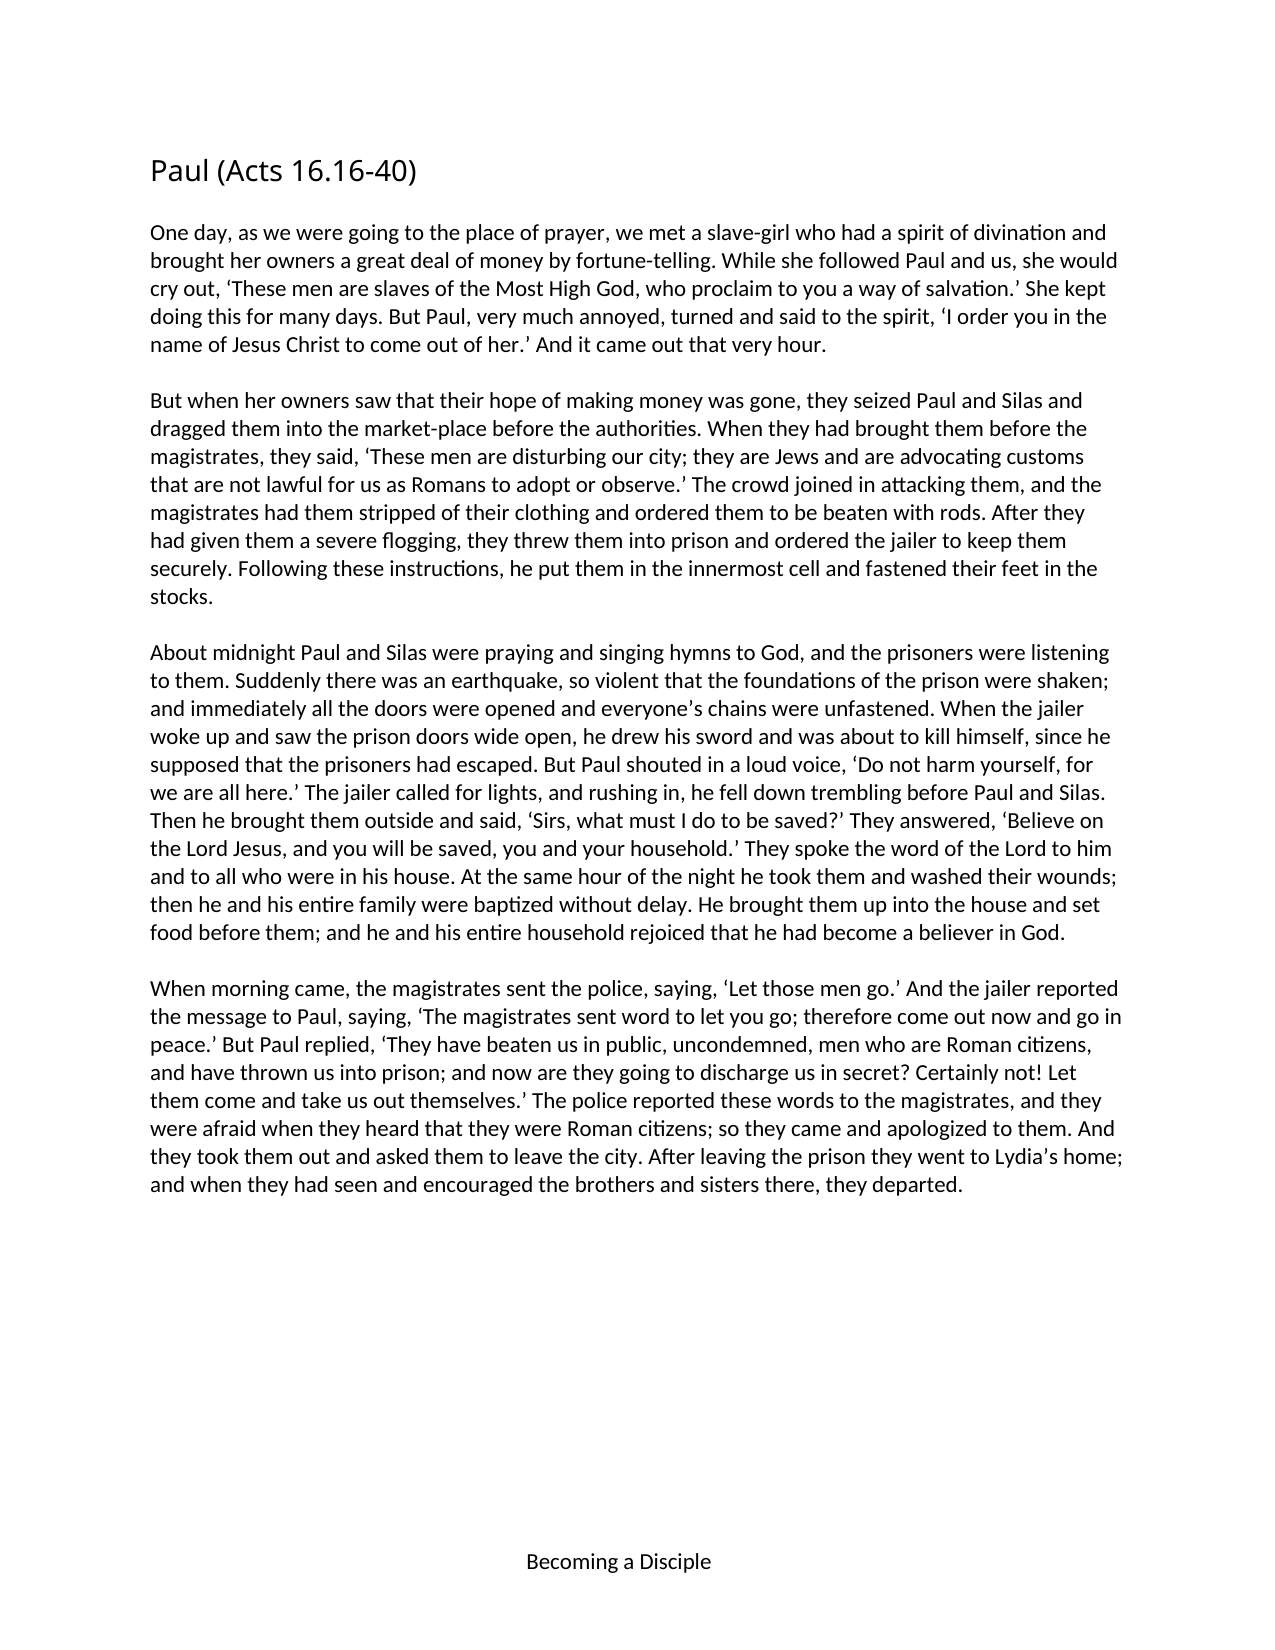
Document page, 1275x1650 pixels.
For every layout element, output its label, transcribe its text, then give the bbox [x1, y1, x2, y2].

text But when her owners saw that their hope of making money was gone, they seized Paul and Silas and dragged them into the market-place before the authorities. When they had brought them before the magistrates, they said, ‘These men are disturbing our city; they are Jews and are advocating customs that are not lawful for us as Romans to adopt or observe.’ The crowd joined in attacking them, and the magistrates had them stripped of their clothing and ordered them to be beaten with rods. After they had given them a severe flogging, they threw them into prison and ordered the jailer to keep them securely. Following these instructions, he put them in the innermost cell and fastened their feet in the stocks. [150, 386, 1125, 610]
text One day, as we were going to the place of prayer, we met a slave-girl who had a spirit of divination and brought her owners a great deal of money by fortune-telling. While she followed Paul and us, she would cry out, ‘These men are slaves of the Most High God, who proclaim to you a way of salvation.’ She kept doing this for many days. But Paul, very much annoyed, turned and said to the spirit, ‘I order you in the name of Jesus Christ to come out of her.’ And it came out that very hour. [150, 190, 1125, 358]
subtitle Paul (Acts 16.16-40) [150, 150, 1125, 190]
text About midnight Paul and Silas were praying and singing hymns to God, and the prisoners were listening to them. Suddenly there was an earthquake, so violent that the foundations of the prison were shaken; and immediately all the doors were opened and everyone’s chains were unfastened. When the jailer woke up and saw the prison doors wide open, he drew his sword and was about to kill himself, since he supposed that the prisoners had escaped. But Paul shouted in a loud voice, ‘Do not harm yourself, for we are all here.’ The jailer called for lights, and rushing in, he fell down trembling before Paul and Silas. Then he brought them outside and said, ‘Sirs, what must I do to be saved?’ They answered, ‘Believe on the Lord Jesus, and you will be saved, you and your household.’ They spoke the word of the Lord to him and to all who were in his house. At the same hour of the night he took them and washed their wounds; then he and his entire family were baptized without delay. He brought them up into the house and set food before them; and he and his entire household rejoiced that he had become a believer in God. [150, 638, 1125, 946]
text When morning came, the magistrates sent the police, saying, ‘Let those men go.’ And the jailer reported the message to Paul, saying, ‘The magistrates sent word to let you go; therefore come out now and go in peace.’ But Paul replied, ‘They have beaten us in public, uncondemned, men who are Roman citizens, and have thrown us into prison; and now are they going to discharge us in secret? Certainly not! Let them come and take us out themselves.’ The police reported these words to the magistrates, and they were afraid when they heard that they were Roman citizens; so they came and apologized to them. And they took them out and asked them to leave the city. After leaving the prison they went to Lydia’s home; and when they had seen and encouraged the brothers and sisters there, they departed. [150, 974, 1125, 1198]
